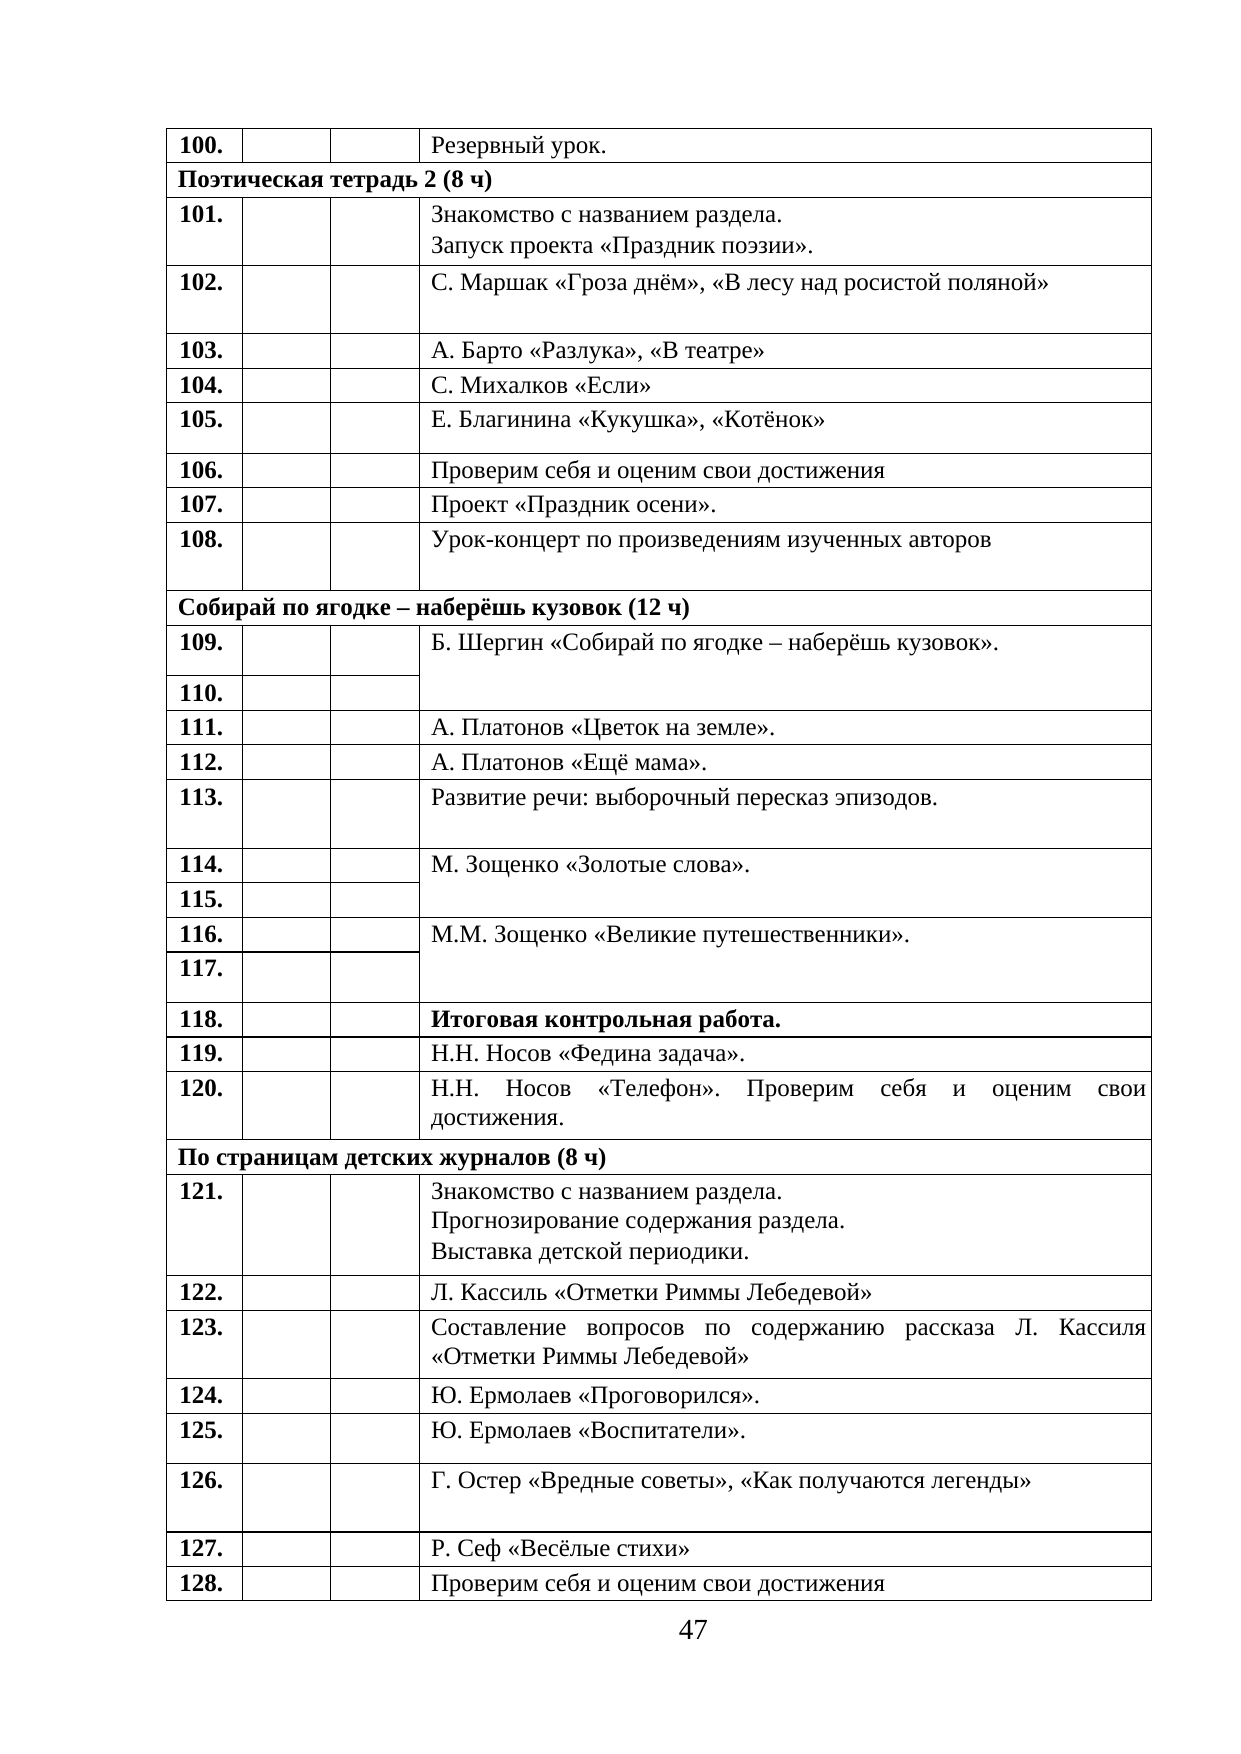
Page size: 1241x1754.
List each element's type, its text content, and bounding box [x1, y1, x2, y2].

table_cell 125. [167, 1414, 242, 1463]
table_cell [243, 266, 330, 333]
table_cell 123. [167, 1311, 242, 1378]
table_cell [331, 1464, 419, 1531]
table_cell [331, 488, 419, 522]
table_cell [243, 676, 330, 710]
table_cell 105. [167, 403, 242, 453]
table_cell А. Барто «Разлука», «В театре» [420, 334, 1151, 368]
table_cell [331, 266, 419, 333]
table_cell Знакомство с названием раздела. Запуск проекта «Праздник поэзии». [420, 198, 1151, 265]
table_cell [243, 780, 330, 847]
table_cell [331, 953, 419, 1002]
table_cell Е. Благинина «Кукушка», «Котёнок» [420, 403, 1151, 453]
table_cell [331, 1175, 419, 1275]
table_cell М. Зощенко «Золотые слова». [420, 849, 1151, 917]
table_cell [243, 1072, 330, 1139]
table_cell [243, 953, 330, 1002]
table_cell Урок-концерт по произведениям изученных авторов [420, 523, 1151, 590]
table_cell [331, 1003, 419, 1036]
table_cell 109. [167, 626, 242, 675]
table_cell 110. [167, 676, 242, 710]
table_cell [243, 1567, 330, 1600]
table_cell 120. [167, 1072, 242, 1139]
table_cell [243, 369, 330, 402]
table_cell [331, 454, 419, 487]
table_cell Ю. Ермолаев «Проговорился». [420, 1379, 1151, 1413]
table_cell 117. [167, 953, 242, 1002]
table_cell 116. [167, 918, 242, 951]
table_cell 115. [167, 883, 242, 917]
table_cell А. Платонов «Цветок на земле». [420, 711, 1151, 744]
table_cell [331, 711, 419, 744]
table_cell 128. [167, 1567, 242, 1600]
table_cell Составление вопросов по содержанию рассказа Л. Кассиля «Отметки Риммы Лебедевой» [420, 1311, 1151, 1378]
table_cell Ю. Ермолаев «Воспитатели». [420, 1414, 1151, 1463]
table_cell 106. [167, 454, 242, 487]
table_cell [243, 198, 330, 265]
table_cell Резервный урок. [420, 129, 1151, 162]
table_cell [331, 918, 419, 951]
table_cell [331, 1276, 419, 1310]
table_cell 119. [167, 1038, 242, 1071]
table_cell [243, 1311, 330, 1378]
table_cell [331, 1311, 419, 1378]
table_cell 122. [167, 1276, 242, 1310]
table_cell [243, 918, 330, 951]
table_cell Р. Сеф «Весёлые стихи» [420, 1533, 1151, 1566]
table_cell Б. Шергин «Собирай по ягодке – наберёшь кузовок». [420, 626, 1151, 710]
table_cell По страницам детских журналов (8 ч) [167, 1140, 1151, 1174]
table_cell [331, 626, 419, 675]
table_cell Проект «Праздник осени». [420, 488, 1151, 522]
table_cell Итоговая контрольная работа. [420, 1003, 1151, 1036]
table_cell [331, 676, 419, 710]
table_cell 127. [167, 1533, 242, 1566]
table_cell [331, 334, 419, 368]
table_cell 111. [167, 711, 242, 744]
table_cell [243, 1175, 330, 1275]
table_cell [331, 1379, 419, 1413]
table_cell [243, 1003, 330, 1036]
table_cell 124. [167, 1379, 242, 1413]
table_cell Знакомство с названием раздела. Прогнозирование содержания раздела. Выставка детской периодики. [420, 1175, 1151, 1275]
table_cell [243, 626, 330, 675]
table_cell [331, 369, 419, 402]
table_cell [243, 523, 330, 590]
table_cell [243, 1038, 330, 1071]
table_cell Г. Остер «Вредные советы», «Как получаются легенды» [420, 1464, 1151, 1531]
table_cell Проверим себя и оценим свои достижения [420, 454, 1151, 487]
table_cell [243, 883, 330, 917]
table_cell С. Маршак «Гроза днём», «В лесу над росистой поляной» [420, 266, 1151, 333]
table_cell [243, 1533, 330, 1566]
table_cell [331, 1533, 419, 1566]
table_cell [243, 1464, 330, 1531]
table_cell 112. [167, 745, 242, 779]
table_cell [331, 1567, 419, 1600]
table_cell 107. [167, 488, 242, 522]
table_cell [243, 1379, 330, 1413]
table_cell Собирай по ягодке – наберёшь кузовок (12 ч) [167, 591, 1151, 625]
table_cell 118. [167, 1003, 242, 1036]
table_cell Л. Кассиль «Отметки Риммы Лебедевой» [420, 1276, 1151, 1310]
table_cell [243, 1276, 330, 1310]
table_cell Н.Н. Носов «Федина задача». [420, 1038, 1151, 1071]
table_cell 113. [167, 780, 242, 847]
table_cell Н.Н. Носов «Телефон». Проверим себя и оценим свои достижения. [420, 1072, 1151, 1139]
table_cell 103. [167, 334, 242, 368]
table_cell 114. [167, 849, 242, 882]
table_cell [331, 129, 419, 162]
table_cell [243, 334, 330, 368]
table_cell [243, 403, 330, 453]
table_cell 104. [167, 369, 242, 402]
table_cell [243, 745, 330, 779]
table_cell Развитие речи: выборочный пересказ эпизодов. [420, 780, 1151, 847]
table_cell [243, 454, 330, 487]
table_cell 126. [167, 1464, 242, 1531]
table_cell 121. [167, 1175, 242, 1275]
table_cell 108. [167, 523, 242, 590]
table_cell [331, 198, 419, 265]
table_cell [243, 129, 330, 162]
table_cell [243, 711, 330, 744]
table_cell А. Платонов «Ещё мама». [420, 745, 1151, 779]
table_cell М.М. Зощенко «Великие путешественники». [420, 918, 1151, 1002]
table_cell Поэтическая тетрадь 2 (8 ч) [167, 163, 1151, 197]
table_cell [331, 1414, 419, 1463]
table_cell [243, 849, 330, 882]
table_cell [331, 1072, 419, 1139]
table_cell [331, 403, 419, 453]
table_cell 102. [167, 266, 242, 333]
table_cell С. Михалков «Если» [420, 369, 1151, 402]
table_cell [331, 1038, 419, 1071]
table_cell [331, 883, 419, 917]
table_cell 100. [167, 129, 242, 162]
table_cell [331, 780, 419, 847]
table_cell Проверим себя и оценим свои достижения [420, 1567, 1151, 1600]
table_cell 101. [167, 198, 242, 265]
table_cell [331, 523, 419, 590]
table_cell [243, 1414, 330, 1463]
table_cell [331, 745, 419, 779]
table_cell [331, 849, 419, 882]
table_cell [243, 488, 330, 522]
